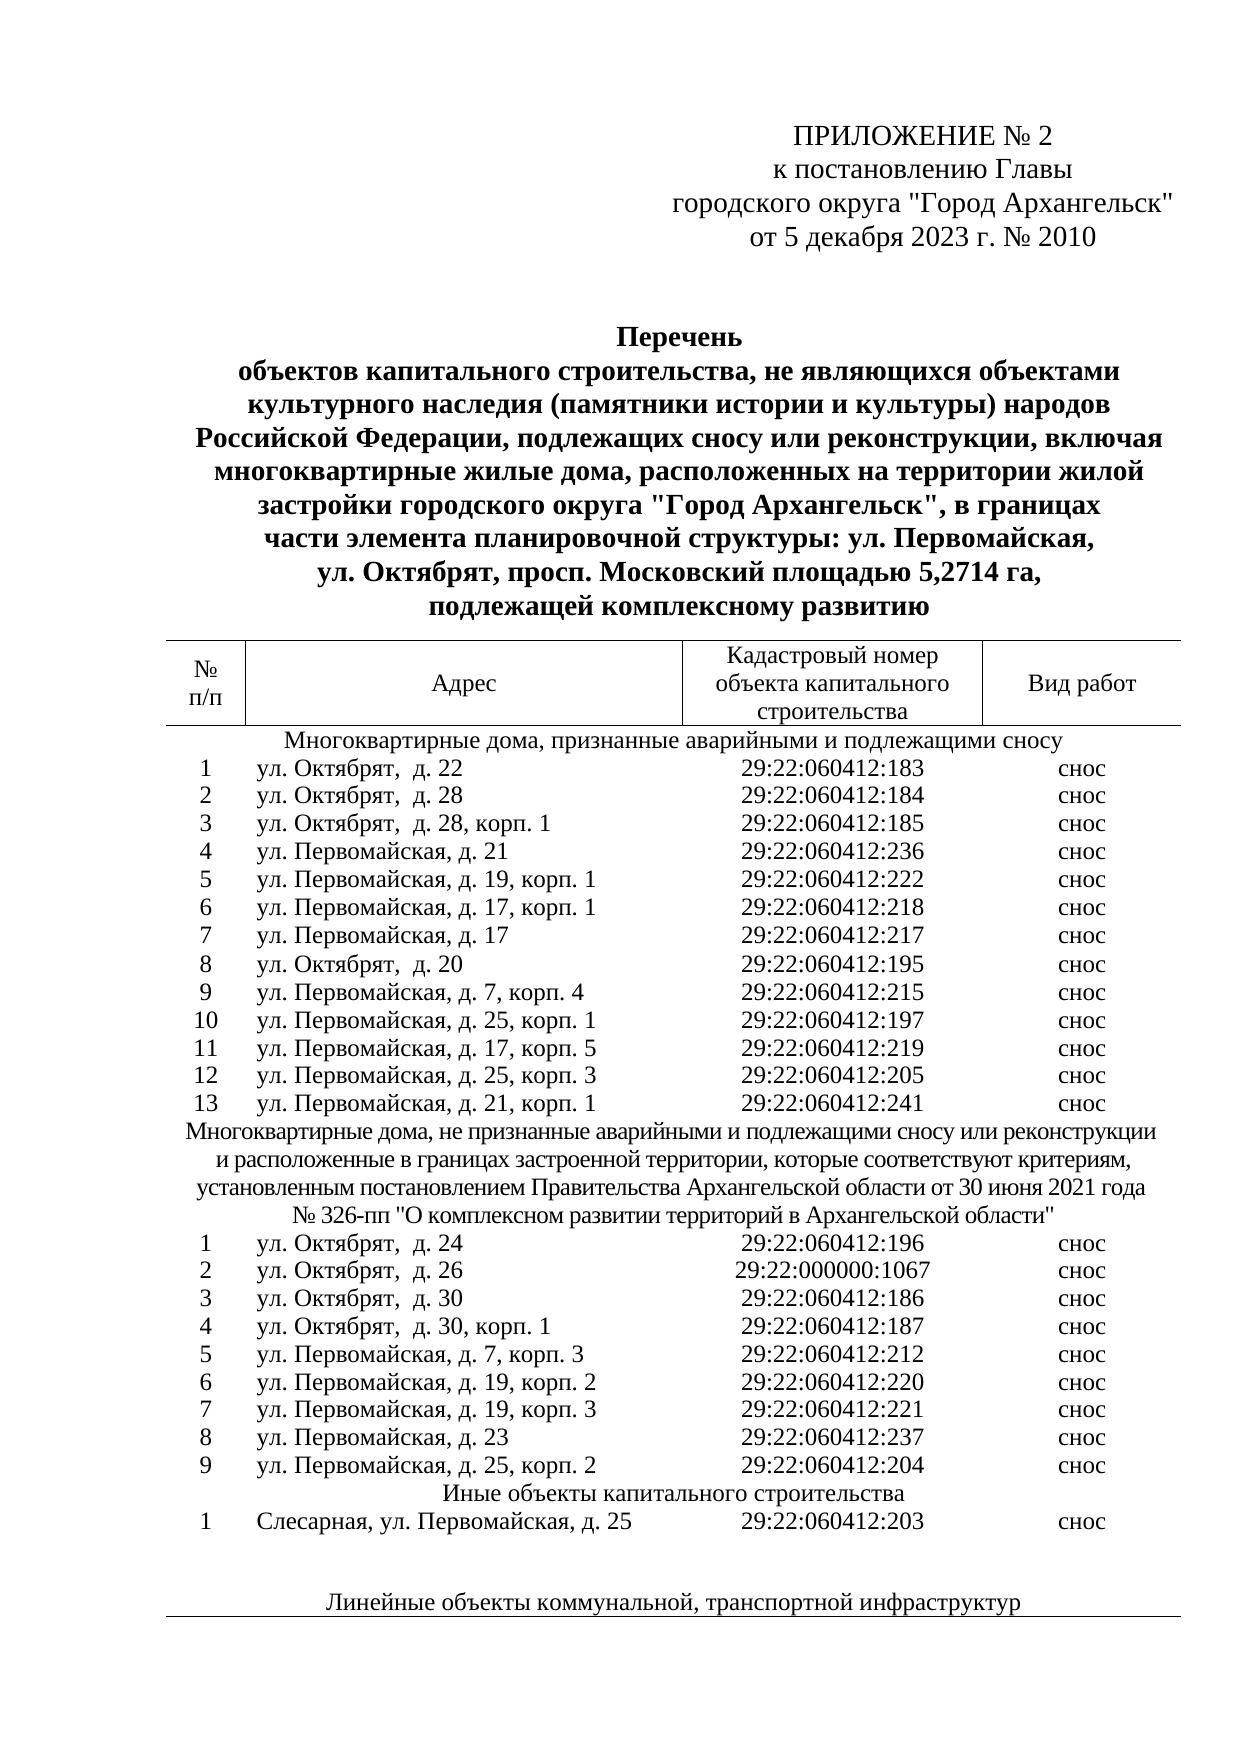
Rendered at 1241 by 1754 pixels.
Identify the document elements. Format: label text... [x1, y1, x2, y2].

table_cell снос [983, 1006, 1181, 1034]
table_cell 13 [166, 1089, 245, 1117]
table_cell ул. Первомайская, д. 25, корп. 2 [245, 1451, 682, 1479]
table_cell 29:22:060412:220 [683, 1368, 983, 1396]
table_cell снос [983, 978, 1181, 1006]
table_header Адрес [246, 641, 682, 725]
table_cell 29:22:060412:219 [683, 1034, 983, 1062]
table_header № п/п [166, 641, 245, 725]
table_cell ул. Первомайская, д. 7, корп. 3 [245, 1340, 682, 1368]
table_cell снос [983, 1340, 1181, 1368]
table_cell ул. Первомайская, д. 21, корп. 1 [245, 1089, 682, 1117]
table_cell снос [983, 838, 1181, 865]
table_cell снос [983, 1034, 1181, 1062]
table_cell 29:22:060412:205 [683, 1062, 983, 1089]
table_cell ул. Октябрят, д. 22 [245, 754, 682, 782]
table_cell 12 [166, 1062, 245, 1089]
table_cell 9 [166, 1451, 245, 1479]
table_cell 29:22:060412:185 [683, 810, 983, 837]
table_cell 29:22:060412:221 [683, 1396, 983, 1423]
text подлежащей комплексному развитию [177, 588, 1181, 621]
table_cell 29:22:060412:183 [683, 754, 983, 782]
table_cell 29:22:060412:187 [683, 1312, 983, 1340]
table_cell 29:22:060412:212 [683, 1340, 983, 1368]
text ПРИЛОЖЕНИЕ № 2 [664, 118, 1181, 152]
table_cell 29:22:060412:236 [683, 838, 983, 865]
table_cell 1 [166, 1229, 245, 1257]
table_cell 7 [166, 1396, 245, 1423]
table_cell ул. Первомайская, д. 7, корп. 4 [245, 978, 682, 1006]
table_cell снос [983, 950, 1181, 978]
table_cell ул. Октябрят, д. 20 [245, 950, 682, 978]
table_cell снос [983, 1424, 1181, 1451]
table_cell 5 [166, 1340, 245, 1368]
table_cell 4 [166, 838, 245, 865]
table_cell 29:22:060412:197 [683, 1006, 983, 1034]
table_cell снос [983, 1062, 1181, 1089]
table_cell 29:22:060412:217 [683, 921, 983, 950]
table_cell снос [983, 1257, 1181, 1284]
table_cell снос [983, 921, 1181, 950]
table_cell 5 [166, 865, 245, 893]
table_cell ул. Октябрят, д. 26 [245, 1257, 682, 1284]
table_cell 10 [166, 1006, 245, 1034]
table_cell ул. Первомайская, д. 19, корп. 1 [245, 865, 682, 893]
table_cell Многоквартирные дома, не признанные аварийными и подлежащими сносу или реконструкции и расположенные в границах застроенной территории, которые соответствуют критериям, установленным постановлением Правительства Архангельской области от 30 июня 2021 года № 326-пп "О комплексном развитии территорий в Архангельской области" [166, 1117, 1181, 1229]
table_cell снос [983, 782, 1181, 809]
text части элемента планировочной структуры: ул. Первомайская, [177, 521, 1181, 554]
text объектов капитального строительства, не являющихся объектами культурного наследия (памятники истории и культуры) народов Российской Федерации, подлежащих сносу или реконструкции, включая многоквартирные жилые дома, расположенных на территории жилой застройки городского округа "Город Архангельск", в границах [177, 353, 1181, 521]
table_cell снос [983, 754, 1181, 782]
table_cell ул. Первомайская, д. 23 [245, 1424, 682, 1451]
table_cell снос [983, 1284, 1181, 1312]
table_cell снос [983, 1396, 1181, 1423]
table_cell ул. Октябрят, д. 24 [245, 1229, 682, 1257]
table_cell 11 [166, 1034, 245, 1062]
table_cell снос [983, 865, 1181, 893]
table_cell 9 [166, 978, 245, 1006]
table_cell Иные объекты капитального строительства [166, 1479, 1181, 1507]
table_cell снос [983, 893, 1181, 921]
table_cell Слесарная, ул. Первомайская, д. 25 [245, 1507, 682, 1535]
table_cell 2 [166, 1257, 245, 1284]
table_cell 29:22:060412:196 [683, 1229, 983, 1257]
table_cell снос [983, 1507, 1181, 1535]
table_cell снос [983, 1312, 1181, 1340]
table_cell 29:22:060412:195 [683, 950, 983, 978]
table_cell 29:22:060412:184 [683, 782, 983, 809]
table_cell 29:22:060412:222 [683, 865, 983, 893]
table_cell 29:22:060412:186 [683, 1284, 983, 1312]
table_cell ул. Октябрят, д. 30, корп. 1 [245, 1312, 682, 1340]
table_cell 3 [166, 810, 245, 837]
table_header Вид работ [983, 641, 1181, 725]
table_cell ул. Первомайская, д. 25, корп. 1 [245, 1006, 682, 1034]
text ул. Октябрят, просп. Московский площадью 5,2714 га, [177, 554, 1181, 588]
table_cell 7 [166, 921, 245, 950]
table_cell 3 [166, 1284, 245, 1312]
table_cell снос [983, 1368, 1181, 1396]
table_cell ул. Октябрят, д. 30 [245, 1284, 682, 1312]
table_cell 8 [166, 1424, 245, 1451]
table_cell ул. Октябрят, д. 28, корп. 1 [245, 810, 682, 837]
table_cell 2 [166, 782, 245, 809]
table_cell снос [983, 810, 1181, 837]
table_cell снос [983, 1089, 1181, 1117]
table_cell ул. Первомайская, д. 17 [245, 921, 682, 950]
table_header Линейные объекты коммунальной, транспортной инфраструктур [166, 1588, 1181, 1616]
table_cell ул. Первомайская, д. 21 [245, 838, 682, 865]
table_cell 1 [166, 1507, 245, 1535]
table_cell ул. Первомайская, д. 25, корп. 3 [245, 1062, 682, 1089]
table_cell 29:22:060412:215 [683, 978, 983, 1006]
text городского округа "Город Архангельск" [664, 185, 1181, 219]
table_cell 6 [166, 1368, 245, 1396]
table_cell ул. Первомайская, д. 17, корп. 1 [245, 893, 682, 921]
table_cell 6 [166, 893, 245, 921]
table_cell ул. Октябрят, д. 28 [245, 782, 682, 809]
table_cell снос [983, 1451, 1181, 1479]
table_cell 29:22:000000:1067 [683, 1257, 983, 1284]
table_cell ул. Первомайская, д. 17, корп. 5 [245, 1034, 682, 1062]
text Перечень [177, 319, 1181, 353]
table_cell 29:22:060412:241 [683, 1089, 983, 1117]
table_cell 29:22:060412:237 [683, 1424, 983, 1451]
table_cell 8 [166, 950, 245, 978]
table_header Кадастровый номер объекта капитального строительства [683, 641, 982, 725]
table_cell Многоквартирные дома, признанные аварийными и подлежащими сносу [166, 726, 1181, 754]
table_cell 29:22:060412:203 [683, 1507, 983, 1535]
table_cell ул. Первомайская, д. 19, корп. 2 [245, 1368, 682, 1396]
table_cell 4 [166, 1312, 245, 1340]
table_cell 29:22:060412:204 [683, 1451, 983, 1479]
table_cell ул. Первомайская, д. 19, корп. 3 [245, 1396, 682, 1423]
text от 5 декабря 2023 г. № 2010 [664, 219, 1181, 252]
table_cell 1 [166, 754, 245, 782]
text к постановлению Главы [664, 152, 1181, 185]
table_cell снос [983, 1229, 1181, 1257]
table_cell 29:22:060412:218 [683, 893, 983, 921]
